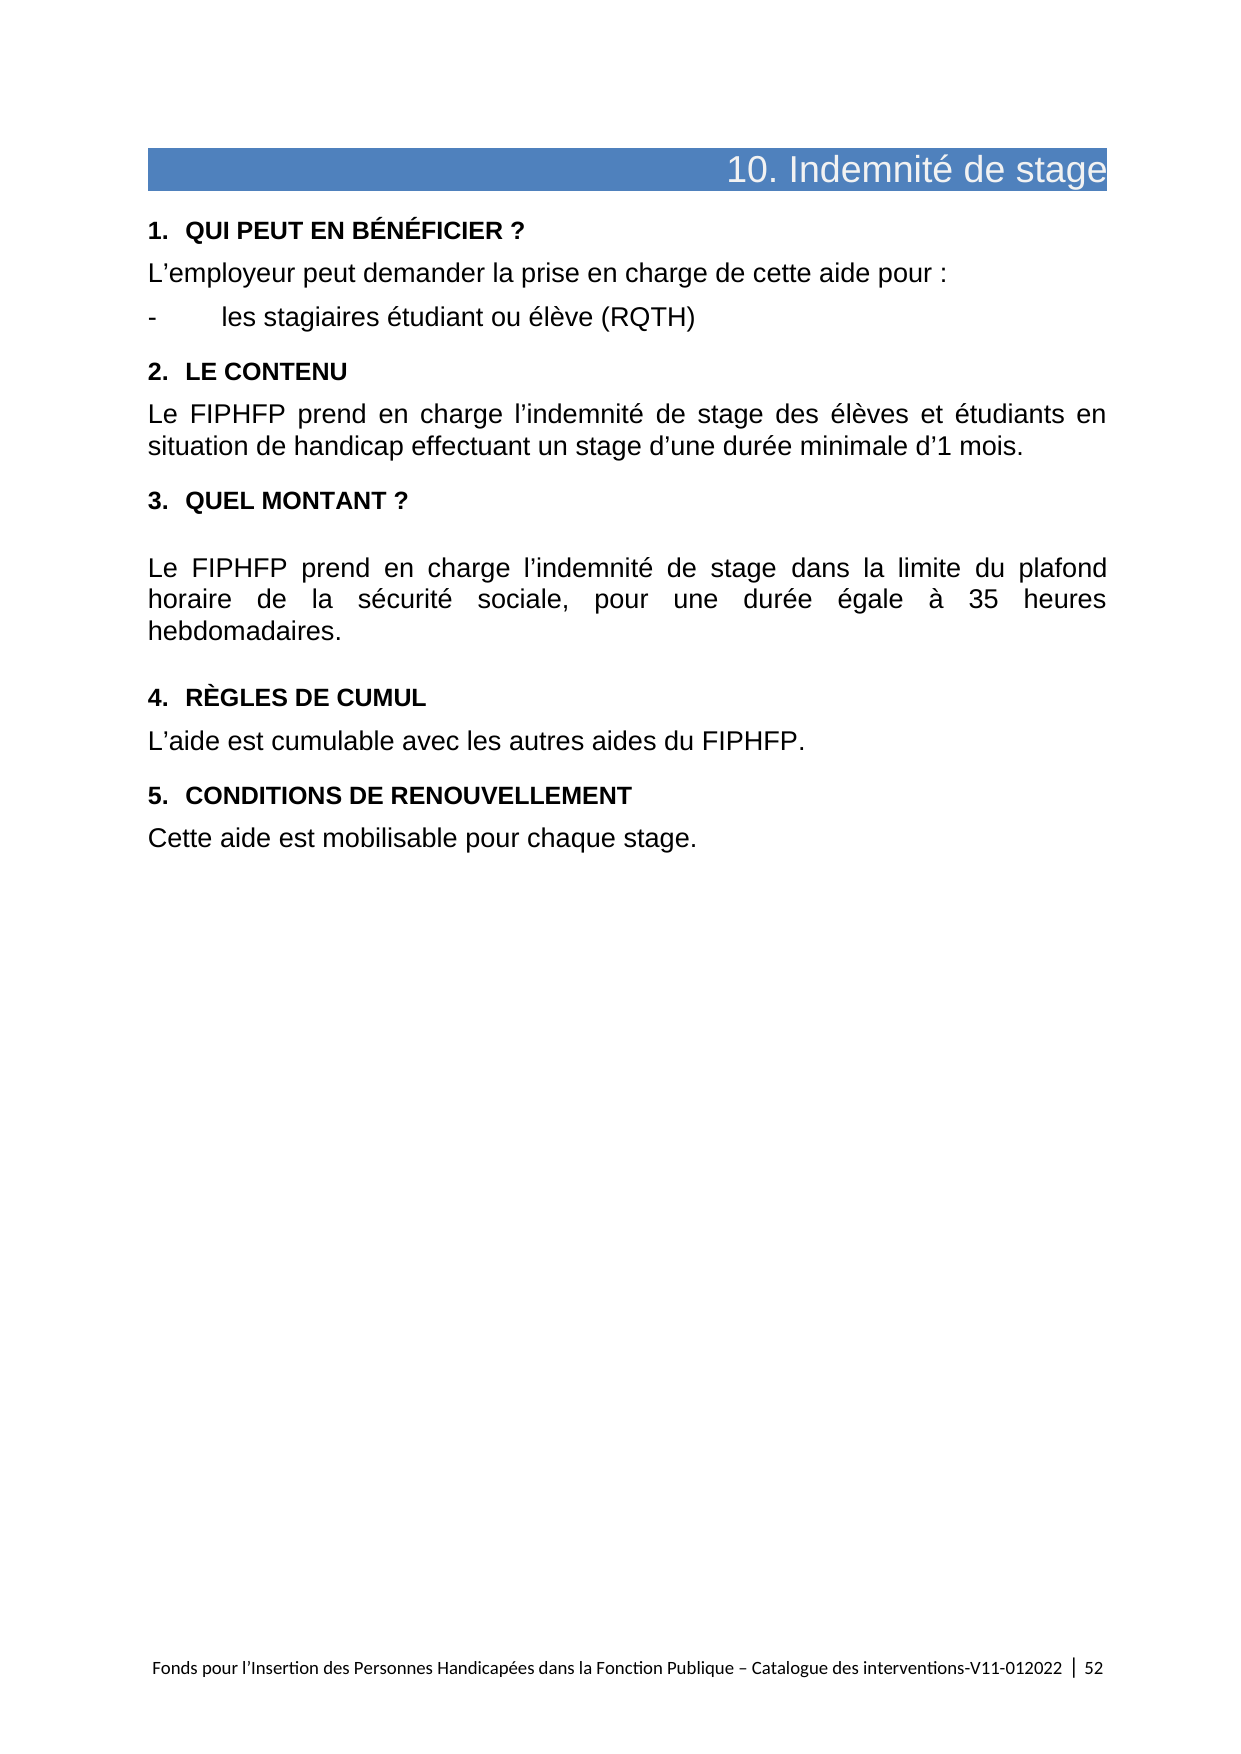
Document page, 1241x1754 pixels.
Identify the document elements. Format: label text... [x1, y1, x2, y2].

text Le FIPHFP prend en charge l’indemnité de stage dans la limite du plafond horaire de la sécurité sociale, pour une durée égale à 35 heures hebdomadaires. [148, 552, 1107, 646]
list CONDITIONS DE RENOUVELLEMENT [148, 781, 1107, 809]
text 10. Indemnité de stage [148, 148, 1107, 191]
list QUI PEUT EN BÉNÉFICIER ? [148, 216, 1107, 244]
list QUEL MONTANT ? [148, 486, 1107, 514]
text L’employeur peut demander la prise en charge de cette aide pour : [148, 257, 1107, 288]
list LE CONTENU [148, 357, 1107, 386]
text Cette aide est mobilisable pour chaque stage. [148, 822, 1107, 853]
text L’aide est cumulable avec les autres aides du FIPHFP. [148, 724, 1107, 756]
list RÈGLES DE CUMUL [148, 683, 1107, 712]
text - les stagiaires étudiant ou élève (RQTH) [148, 301, 1107, 332]
text Le FIPHFP prend en charge l’indemnité de stage des élèves et étudiants en situation de handicap effectuant un stage d’une durée minimale d’1 mois. [148, 398, 1107, 461]
